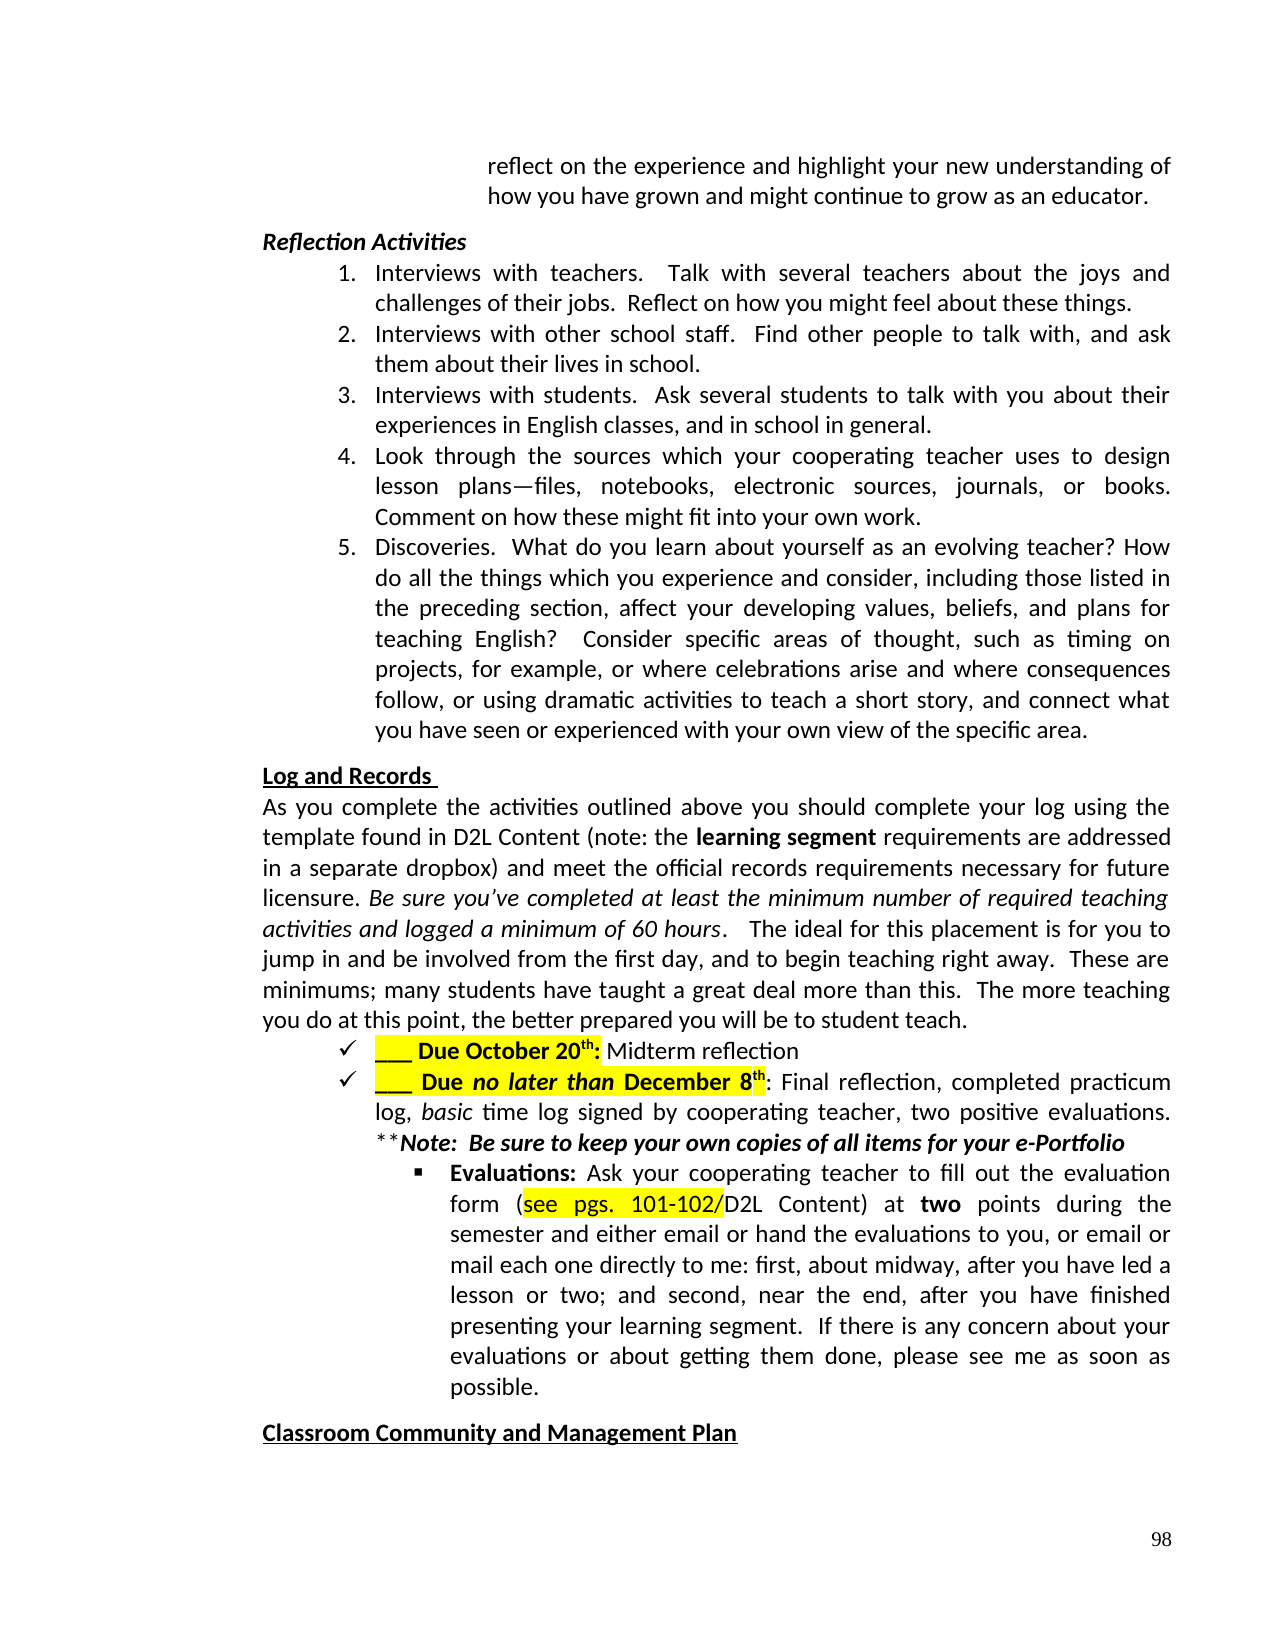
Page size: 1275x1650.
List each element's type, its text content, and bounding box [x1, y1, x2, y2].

list Interviews with teachers. Talk with several teachers about the joys and challenges of their jobs. Reflect on how you might feel about these things. [337, 257, 1172, 318]
subtitle As you complete the activities outlined above you should complete your log using the template found in D2L Content (note: the learning segment requirements are addressed in a separate dropbox) and meet the official records requirements necessary for future licensure. Be sure you’ve completed at least the minimum number of required teaching activities and logged a minimum of 60 hours. The ideal for this placement is for you to jump in and be involved from the first day, and to begin teaching right away. These are minimums; many students have taught a great deal more than this. The more teaching you do at this point, the better prepared you will be to student teach. [262, 791, 1172, 1035]
list Look through the sources which your cooperating teacher uses to design lesson plans—files, notebooks, electronic sources, journals, or books. Comment on how these might fit into your own work. [337, 440, 1172, 532]
list Interviews with students. Ask several students to talk with you about their experiences in English classes, and in school in general. [337, 379, 1172, 440]
list ___ Due October 20th: Midterm reflection [601, 1035, 1172, 1066]
text Classroom Community and Management Plan [187, 1417, 1172, 1447]
list Evaluations: Ask your cooperating teacher to fill out the evaluation form (see pgs. 101-102/D2L Content) at two points during the semester and either email or hand the evaluations to you, or email or mail each one directly to me: first, about midway, after you have led a lesson or two; and second, near the end, after you have finished presenting your learning segment. If there is any concern about your evaluations or about getting them done, please see me as soon as possible. [412, 1157, 1172, 1401]
list Discoveries. What do you learn about yourself as an evolving teacher? How do all the things which you experience and consider, including those listed in the preceding section, affect your developing values, beliefs, and plans for teaching English? Consider specific areas of thought, such as timing on projects, for example, or where celebrations arise and where consequences follow, or using dramatic activities to teach a short story, and connect what you have seen or experienced with your own view of the specific area. [337, 532, 1172, 745]
list ___ Due no later than December 8th: Final reflection, completed practicum log, basic time log signed by cooperating teacher, two positive evaluations. **Note: Be sure to keep your own copies of all items for your e-Portfolio [337, 1066, 1172, 1157]
subtitle Log and Records [262, 761, 1172, 791]
text Reflection Activities [225, 226, 1172, 257]
list Interviews with other school staff. Find other people to talk with, and ask them about their lives in school. [337, 318, 1172, 379]
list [450, 150, 1172, 211]
